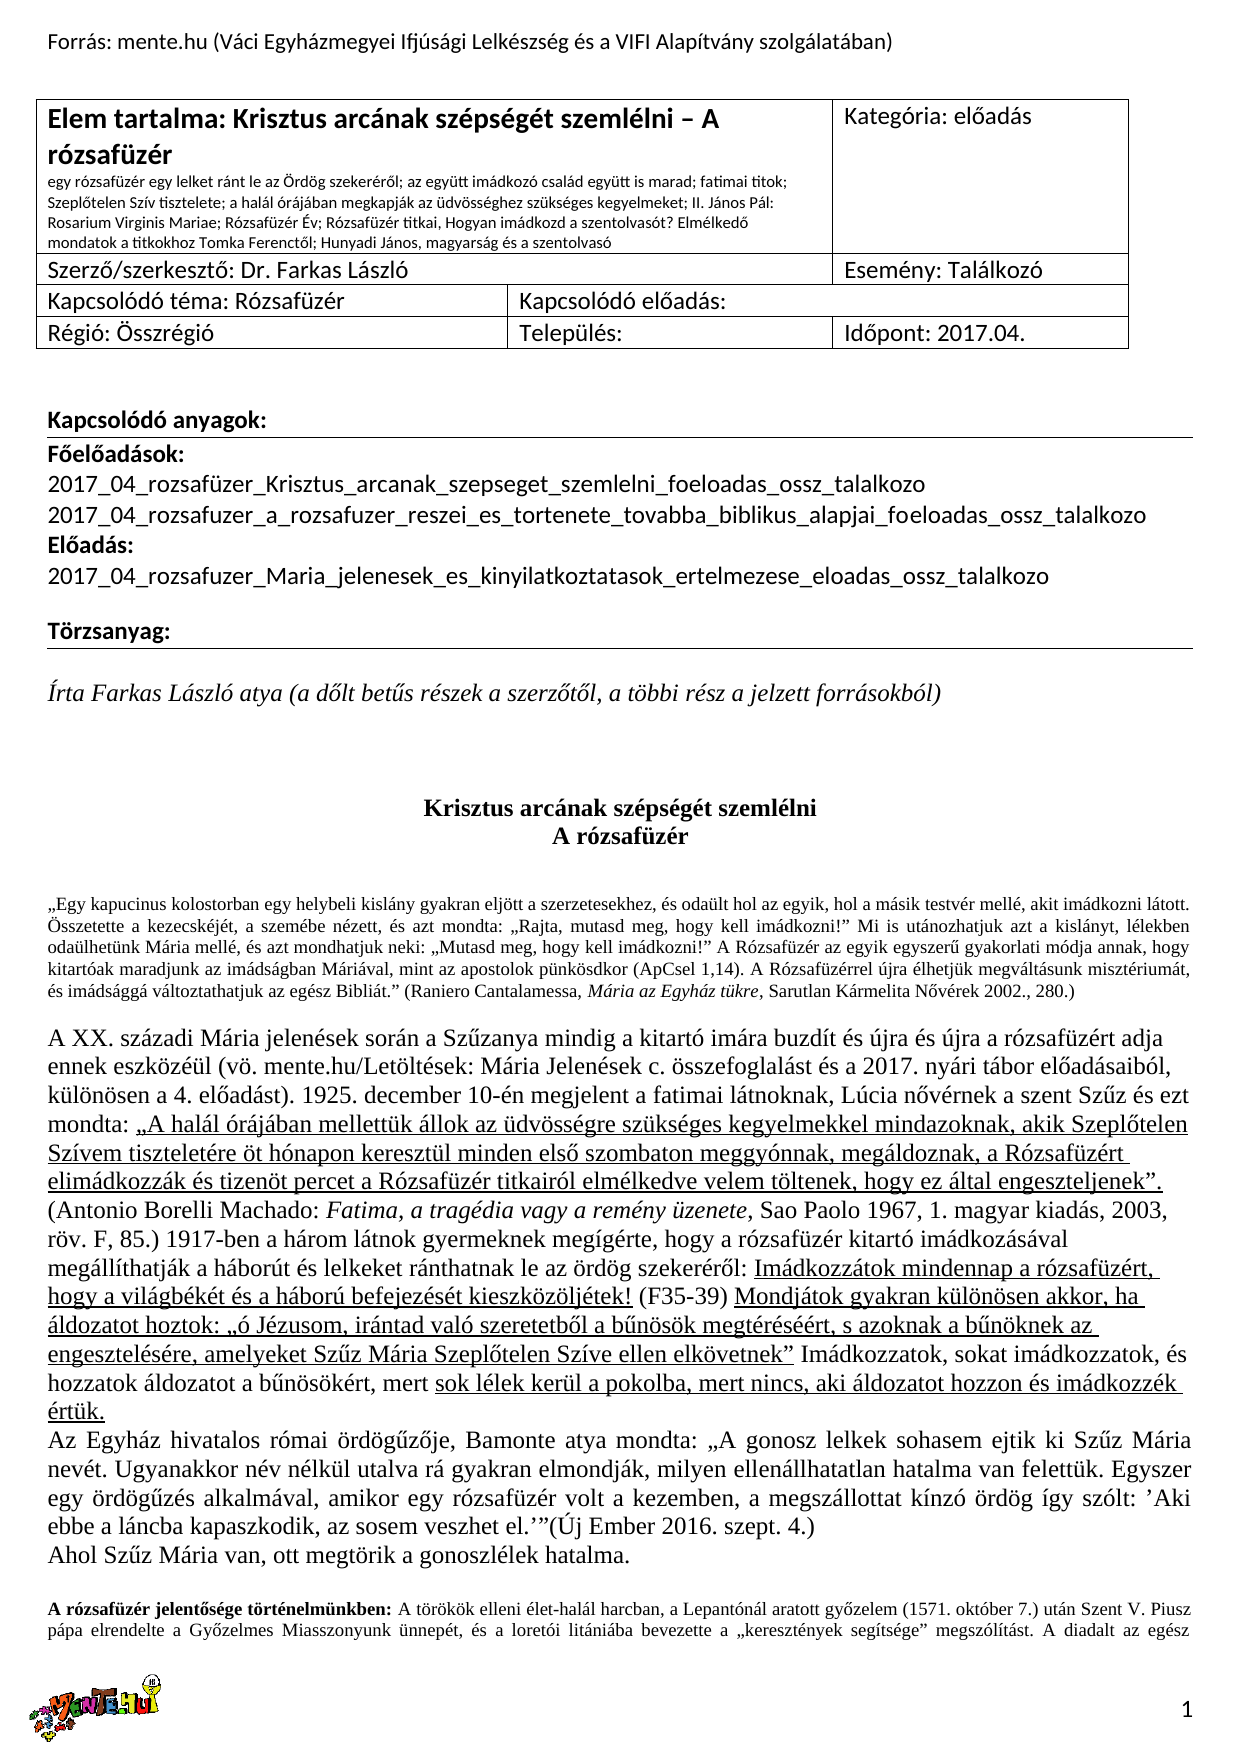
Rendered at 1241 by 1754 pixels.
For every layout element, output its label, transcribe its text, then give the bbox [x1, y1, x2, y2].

text Krisztus arcának szépségét szemlélni [47, 793, 1193, 821]
table_header Kategória: [833, 100, 1128, 253]
text A rózsafüzér [47, 821, 1193, 850]
text Előadás: [47, 529, 1193, 560]
text Főelőadások: [47, 438, 1193, 468]
text Ahol Szűz Mária van, ott megtörik a gonoszlélek hatalma. [47, 1540, 1193, 1569]
text Kapcsolódó anyagok: [47, 404, 1193, 437]
table_cell Esemény: [833, 254, 1128, 284]
text Írta Farkas László atya (a dőlt betűs részek a szerzőtől, a többi rész a jelzett forrásokból) [47, 678, 1193, 706]
text Törzsanyag: [47, 615, 1193, 648]
table_cell Kapcsolódó előadás: [508, 285, 1128, 316]
text A XX. századi Mária jelenések során a Szűzanya mindig a kitartó imára buzdít és újra és újra a rózsafüzért adja ennek eszközéül (vö. mente.hu/Letöltések: Mária Jelenések c. összefoglalást és a 2017. nyári tábor előadásaiból, különösen a 4. előadást). 1925. december 10-én megjelent a fatimai látnoknak, Lúcia nővérnek a szent Szűz és ezt mondta: „A halál órájában mellettük állok az üdvösségre szükséges kegyelmekkel mindazoknak, akik Szeplőtelen Szívem tiszteletére öt hónapon keresztül minden első szombaton meggyónnak, megáldoznak, a Rózsafüzért elimádkozzák és tizenöt percet a Rózsafüzér titkairól elmélkedve velem töltenek, hogy ez által engeszteljenek”. (Antonio Borelli Machado: Fatima, a tragédia vagy a remény üzenete, Sao Paolo 1967, 1. magyar kiadás, 2003, röv. F, 85.) 1917-ben a három látnok gyermeknek megígérte, hogy a rózsafüzér kitartó imádkozásával megállíthatják a háborút és lelkeket ránthatnak le az ördög szekeréről: Imádkozzátok mindennap a rózsafüzért, hogy a világbékét és a háború befejezését kieszközöljétek! (F35-39) Mondjátok gyakran különösen akkor, ha áldozatot hoztok: „ó Jézusom, irántad való szeretetből a bűnösök megtéréséért, s azoknak a bűnöknek az engesztelésére, amelyeket Szűz Mária Szeplőtelen Szíve ellen elkövetnek” Imádkozzatok, sokat imádkozzatok, és hozzatok áldozatot a bűnösökért, mert sok lélek kerül a pokolba, mert nincs, aki áldozatot hozzon és imádkozzék értük. [47, 1023, 1193, 1425]
text 2017_04_rozsafuzer_a_rozsafuzer_reszei_es_tortenete_tovabba_biblikus_alapjai_foeloadas_ossz_talalkozo [47, 499, 1193, 529]
table_cell Kapcsolódó téma: Rózsafüzér [37, 285, 507, 316]
text 2017_04_rozsafüzer_Krisztus_arcanak_szepseget_szemlelni_foeloadas_ossz_talalkozo [47, 468, 1193, 499]
table_cell [37, 254, 832, 284]
table_cell Időpont: 2017.04. [833, 317, 1128, 347]
table_cell Régió: [37, 317, 507, 347]
text „Egy kapucinus kolostorban egy helybeli kislány gyakran eljött a szerzetesekhez, és odaült hol az egyik, hol a másik testvér mellé, akit imádkozni látott. Összetette a kezecskéjét, a szemébe nézett, és azt mondta: „Rajta, mutasd meg, hogy kell imádkozni!” Mi is utánozhatjuk azt a kislányt, lélekben odaülhetünk Mária mellé, és azt mondhatjuk neki: „Mutasd meg, hogy kell imádkozni!” A Rózsafüzér az egyik egyszerű gyakorlati módja annak, hogy kitartóak maradjunk az imádságban Máriával, mint az apostolok pünkösdkor (ApCsel 1,14). A Rózsafüzérrel újra élhetjük megváltásunk misztériumát, és imádsággá változtathatjuk az egész Bibliát.” (Raniero Cantalamessa, Mária az Egyház tükre, Sarutlan Kármelita Nővérek 2002., 280.) [47, 893, 1193, 1001]
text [47, 1598, 1193, 1641]
table_header Elem tartalma: Krisztus arcának szépségét szemlélni – A rózsafüzér egy rózsafüzér egy lelket ránt le az Ördög szekeréről; az együtt imádkozó család együtt is marad; fatimai titok; Szeplőtelen Szív tisztelete; a halál órájában megkapják az üdvösséghez szükséges kegyelmeket; II. János Pál: Rosarium Virginis Mariae; Rózsafüzér Év; Rózsafüzér titkai, Hogyan imádkozd a szentolvasót? Elmélkedő mondatok a titkokhoz Tomka Ferenctől; Hunyadi János, magyarság és a szentolvasó [37, 100, 832, 253]
text Az Egyház hivatalos római ördögűzője, Bamonte atya mondta: „A gonosz lelkek sohasem ejtik ki Szűz Mária nevét. Ugyanakkor név nélkül utalva rá gyakran elmondják, milyen ellenállhatatlan hatalma van felettük. Egyszer egy ördögűzés alkalmával, amikor egy rózsafüzér volt a kezemben, a megszállottat kínzó ördög így szólt: ’Aki ebbe a láncba kapaszkodik, az sosem veszhet el.’”(Új Ember 2016. szept. 4.) [47, 1425, 1193, 1540]
text 2017_04_rozsafuzer_Maria_jelenesek_es_kinyilatkoztatasok_ertelmezese_eloadas_ossz_talalkozo [47, 560, 1193, 590]
table_cell Település: [508, 317, 832, 347]
picture [27, 1665, 166, 1744]
